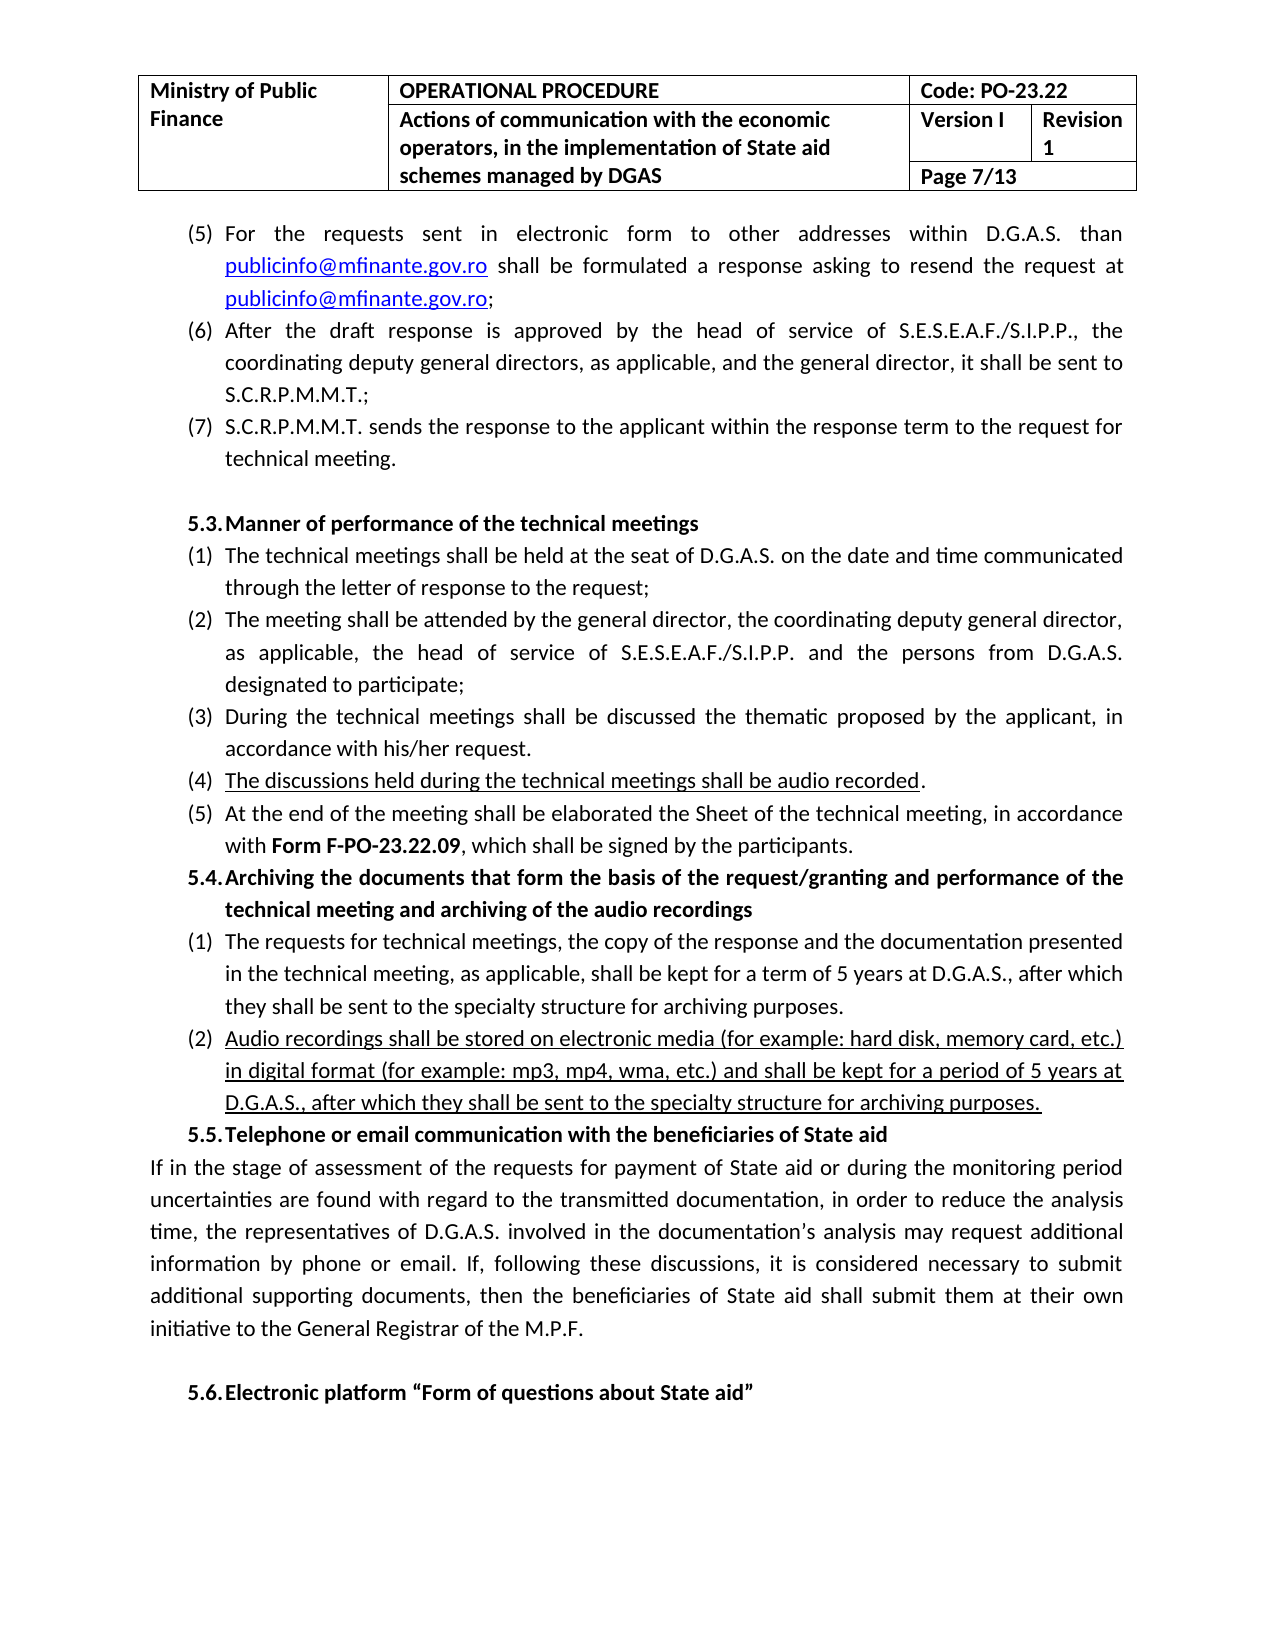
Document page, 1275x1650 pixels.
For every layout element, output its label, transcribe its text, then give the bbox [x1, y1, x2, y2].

list The discussions held during the technical meetings shall be audio recorded. [187, 766, 1125, 794]
list S.C.R.P.M.M.T. sends the response to the applicant within the response term to the request for technical meeting. [187, 412, 1125, 473]
list Manner of performance of the technical meetings [187, 509, 1125, 537]
list The technical meetings shall be held at the seat of D.G.A.S. on the date and time communicated through the letter of response to the request; [187, 541, 1125, 601]
list After the draft response is approved by the head of service of S.E.S.E.A.F./S.I.P.P., the coordinating deputy general directors, as applicable, and the general director, it shall be sent to S.C.R.P.M.M.T.; [187, 316, 1125, 408]
list During the technical meetings shall be discussed the thematic proposed by the applicant, in accordance with his/her request. [187, 702, 1125, 762]
text If in the stage of assessment of the requests for payment of State aid or during the monitoring period uncertainties are found with regard to the transmitted documentation, in order to reduce the analysis time, the representatives of D.G.A.S. involved in the documentation’s analysis may request additional information by phone or email. If, following these discussions, it is considered necessary to submit additional supporting documents, then the beneficiaries of State aid shall submit them at their own initiative to the General Registrar of the M.P.F. [150, 1153, 1125, 1342]
list The requests for technical meetings, the copy of the response and the documentation presented in the technical meeting, as applicable, shall be kept for a term of 5 years at D.G.A.S., after which they shall be sent to the specialty structure for archiving purposes. [187, 927, 1125, 1020]
list Archiving the documents that form the basis of the request/granting and performance of the technical meeting and archiving of the audio recordings [187, 863, 1125, 923]
list Telephone or email communication with the beneficiaries of State aid [187, 1121, 1125, 1148]
list At the end of the meeting shall be elaborated the Sheet of the technical meeting, in accordance with Form F-PO-23.22.09, which shall be signed by the participants. [187, 799, 1125, 859]
list Audio recordings shall be stored on electronic media (for example: hard disk, memory card, etc.) in digital format (for example: mp3, mp4, wma, etc.) and shall be kept for a period of 5 years at D.G.A.S., after which they shall be sent to the specialty structure for archiving purposes. [187, 1024, 1125, 1116]
list For the requests sent in electronic form to other addresses within D.G.A.S. than publicinfo@mfinante.gov.ro shall be formulated a response asking to resend the request at publicinfo@mfinante.gov.ro; [187, 219, 1125, 312]
list The meeting shall be attended by the general director, the coordinating deputy general director, as applicable, the head of service of S.E.S.E.A.F./S.I.P.P. and the persons from D.G.A.S. designated to participate; [187, 606, 1125, 698]
list Electronic platform “Form of questions about State aid” [187, 1378, 1125, 1406]
